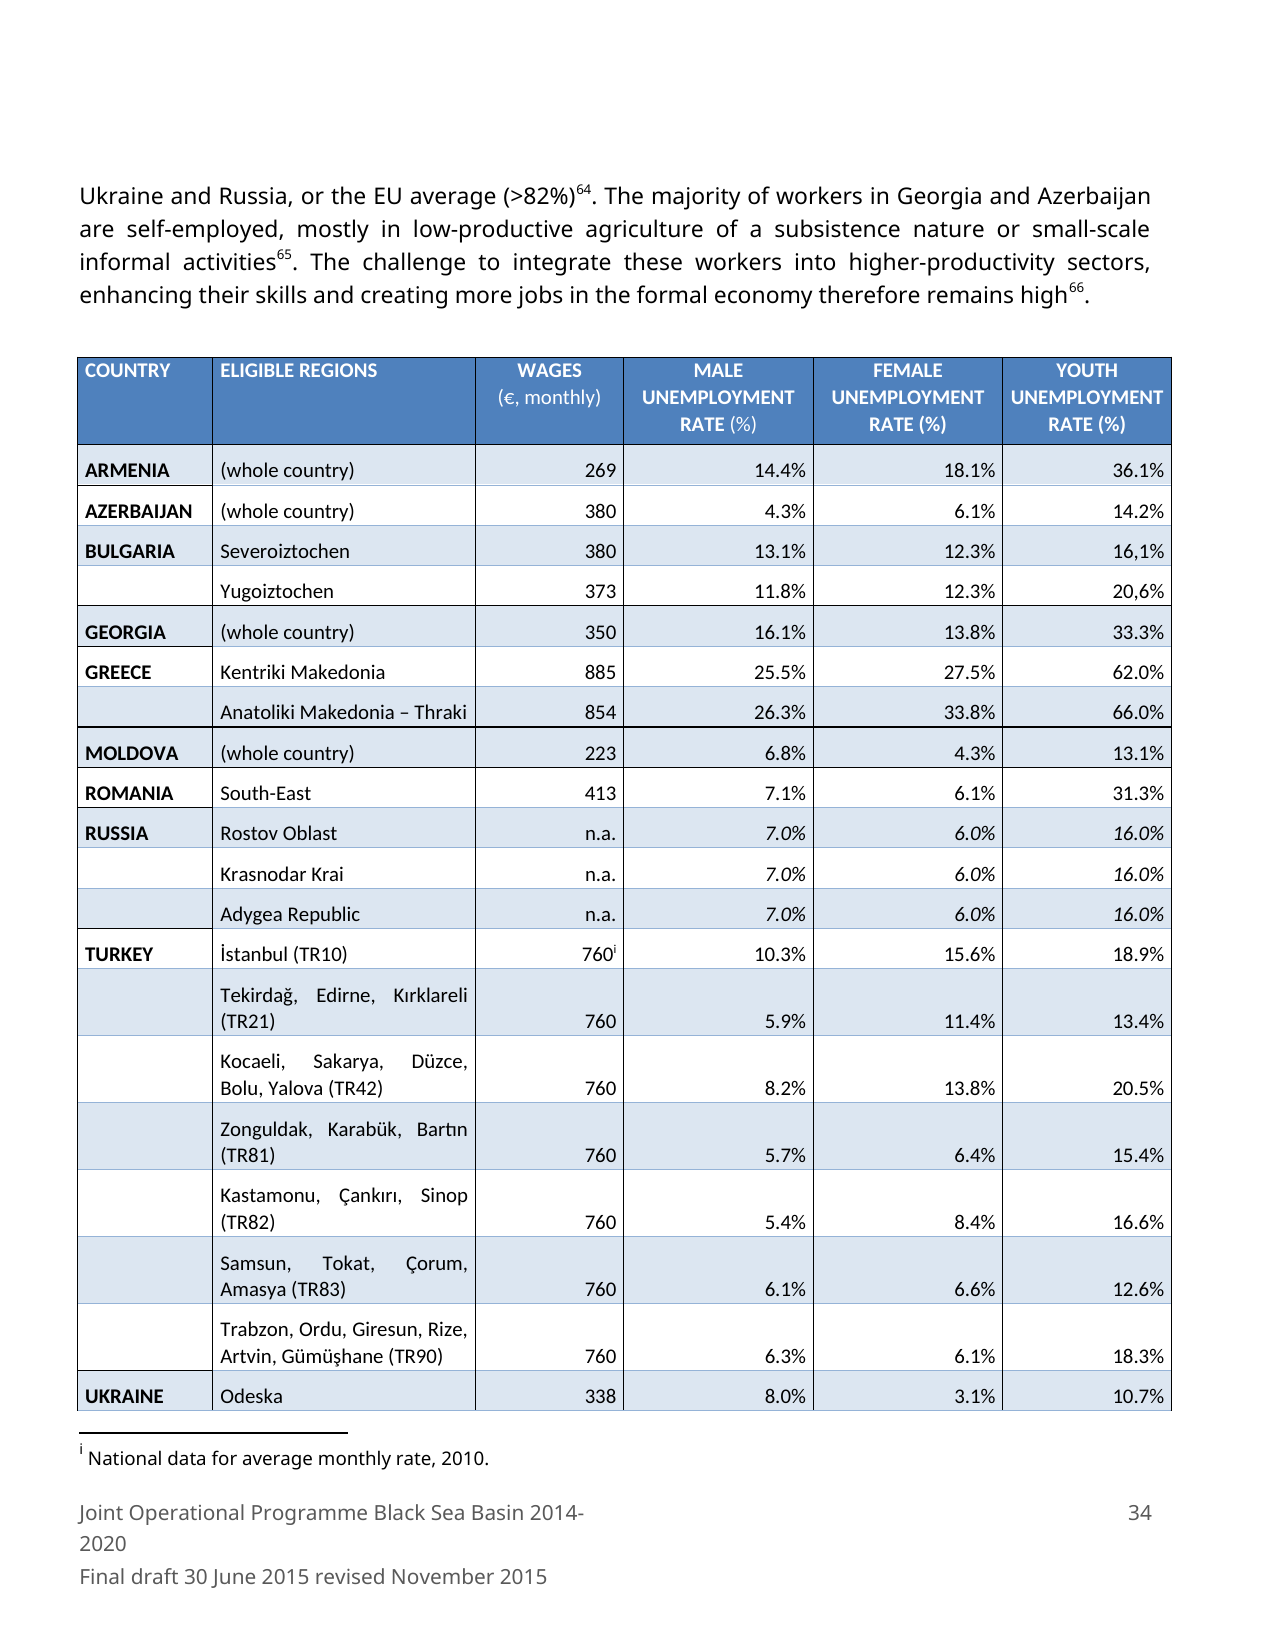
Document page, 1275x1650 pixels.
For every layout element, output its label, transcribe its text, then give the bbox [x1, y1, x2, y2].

table_cell Anatoliki Makedonia – Thraki [213, 687, 475, 726]
table_cell Trabzon, Ordu, Giresun, Rize, Artvin, Gümüşhane (TR90) [213, 1304, 475, 1370]
table_cell GEORGIA [78, 606, 212, 646]
table_cell 13.1% [1003, 728, 1171, 767]
table_cell 760 [476, 969, 623, 1035]
table_cell ROMANIA [78, 768, 212, 807]
table_header MALE UNEMPLOYMENT RATE (%) [624, 358, 813, 444]
table_cell 7.0% [624, 889, 813, 928]
table_cell [78, 889, 212, 928]
table_cell 15.6% [814, 929, 1002, 968]
table_cell 760 [476, 1103, 623, 1169]
table_cell 223 [476, 728, 623, 767]
table_cell 20.5% [1003, 1036, 1171, 1102]
table_cell 8.4% [814, 1170, 1002, 1236]
table_cell Kastamonu, Çankırı, Sinop (TR82) [213, 1170, 475, 1236]
table_cell RUSSIA [78, 808, 212, 847]
table_cell 13.4% [1003, 969, 1171, 1035]
table_cell 18.9% [1003, 929, 1171, 968]
table_cell TURKEY [78, 929, 212, 968]
table_cell [78, 1036, 212, 1102]
table_cell 350 [476, 606, 623, 646]
table_cell 5.4% [624, 1170, 813, 1236]
table_cell BULGARIA [78, 526, 212, 565]
table_cell 6.4% [814, 1103, 1002, 1169]
table_cell 16.0% [1003, 889, 1171, 928]
table_cell [78, 969, 212, 1035]
table_cell 16.0% [1003, 848, 1171, 888]
table_cell Rostov Oblast [213, 808, 475, 847]
table_cell 33.8% [814, 687, 1002, 726]
table_cell 6.6% [814, 1237, 1002, 1303]
table_cell İstanbul (TR10) [213, 929, 475, 968]
table_cell 14.4% [624, 445, 813, 484]
table_cell 26.3% [624, 687, 813, 726]
table_header YOUTH UNEMPLOYMENT RATE (%) [1003, 358, 1171, 444]
table_cell n.a. [476, 808, 623, 847]
table_cell 6.0% [814, 848, 1002, 888]
table_header ELIGIBLE REGIONS [213, 358, 475, 444]
table_cell n.a. [476, 848, 623, 888]
table_cell 11.4% [814, 969, 1002, 1035]
table_cell n.a. [476, 889, 623, 928]
table_cell 6.0% [814, 889, 1002, 928]
table_cell 13.8% [814, 1036, 1002, 1102]
table_cell 13.1% [624, 526, 813, 565]
table_cell 5.9% [624, 969, 813, 1035]
table_cell (whole country) [213, 728, 475, 767]
table_cell 16.0% [1003, 808, 1171, 847]
table_cell Samsun, Tokat, Çorum, Amasya (TR83) [213, 1237, 475, 1303]
table_cell [78, 1304, 212, 1370]
table_cell ARMENIA [78, 445, 212, 484]
table_cell Yugoiztochen [213, 566, 475, 605]
table_cell [78, 1237, 212, 1303]
table_cell 6.1% [814, 1304, 1002, 1370]
table_cell Tekirdağ, Edirne, Kırklareli (TR21) [213, 969, 475, 1035]
table_cell 8.0% [624, 1371, 813, 1410]
table_cell 6.1% [814, 486, 1002, 525]
table_cell 18.3% [1003, 1304, 1171, 1370]
table_cell 5.7% [624, 1103, 813, 1169]
table_cell 14.2% [1003, 486, 1171, 525]
table_header WAGES (€, monthly) [476, 358, 623, 444]
table_cell MOLDOVA [78, 728, 212, 767]
table_cell [78, 566, 212, 605]
table_cell 380 [476, 486, 623, 525]
table_cell AZERBAIJAN [78, 486, 212, 525]
table_cell 7.0% [624, 848, 813, 888]
table_cell 6.0% [814, 808, 1002, 847]
table_cell Odeska [213, 1371, 475, 1410]
table_cell (whole country) [213, 445, 475, 484]
table_cell 10.3% [624, 929, 813, 968]
table_cell UKRAINE [78, 1371, 212, 1410]
table_cell Zonguldak, Karabük, Bartın (TR81) [213, 1103, 475, 1169]
table_cell 338 [476, 1371, 623, 1410]
table_cell 3.1% [814, 1371, 1002, 1410]
table_cell 413 [476, 768, 623, 807]
table_cell 36.1% [1003, 445, 1171, 484]
table_cell [78, 1103, 212, 1169]
table_cell 25.5% [624, 647, 813, 686]
table_cell 8.2% [624, 1036, 813, 1102]
table_cell Kentriki Makedonia [213, 647, 475, 686]
table_cell 7.0% [624, 808, 813, 847]
table_cell 11.8% [624, 566, 813, 605]
table_cell 33.3% [1003, 606, 1171, 646]
table_cell 66.0% [1003, 687, 1171, 726]
table_cell 760 [476, 1036, 623, 1102]
table_cell 62.0% [1003, 647, 1171, 686]
table_cell 854 [476, 687, 623, 726]
table_header COUNTRY [78, 358, 212, 444]
table_cell Adygea Republic [213, 889, 475, 928]
table_cell 6.3% [624, 1304, 813, 1370]
table_cell 380 [476, 526, 623, 565]
table_cell 20,6% [1003, 566, 1171, 605]
table_cell South-East [213, 768, 475, 807]
table_cell 16.1% [624, 606, 813, 646]
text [79, 180, 1152, 310]
table_cell GREECE [78, 647, 212, 686]
table_cell 373 [476, 566, 623, 605]
table_cell 16,1% [1003, 526, 1171, 565]
table_cell Severoiztochen [213, 526, 475, 565]
table_cell Kocaeli, Sakarya, Düzce, Bolu, Yalova (TR42) [213, 1036, 475, 1102]
table_cell 16.6% [1003, 1170, 1171, 1236]
table_cell [78, 848, 212, 888]
table_cell 18.1% [814, 445, 1002, 484]
table_cell 27.5% [814, 647, 1002, 686]
table_cell 15.4% [1003, 1103, 1171, 1169]
table_cell [78, 687, 212, 726]
table_cell 31.3% [1003, 768, 1171, 807]
table_cell 12.3% [814, 526, 1002, 565]
table_cell 6.8% [624, 728, 813, 767]
table_cell Krasnodar Krai [213, 848, 475, 888]
table_cell 13.8% [814, 606, 1002, 646]
table_cell 885 [476, 647, 623, 686]
table_cell 4.3% [814, 728, 1002, 767]
table_header FEMALE UNEMPLOYMENT RATE (%) [814, 358, 1002, 444]
table_cell (whole country) [213, 606, 475, 646]
table_cell 6.1% [624, 1237, 813, 1303]
table_cell 760 [476, 1170, 623, 1236]
table_cell 7.1% [624, 768, 813, 807]
table_cell (whole country) [213, 486, 475, 525]
table_cell 269 [476, 445, 623, 484]
table_cell 760 [476, 930, 623, 967]
table_cell 6.1% [814, 768, 1002, 807]
table_cell 12.6% [1003, 1237, 1171, 1303]
table_cell 12.3% [814, 566, 1002, 605]
table_cell 10.7% [1003, 1371, 1171, 1410]
table_cell 760 [476, 1304, 623, 1370]
table_cell 760 [476, 1237, 623, 1303]
table_cell 4.3% [624, 486, 813, 525]
table_cell [78, 1170, 212, 1236]
